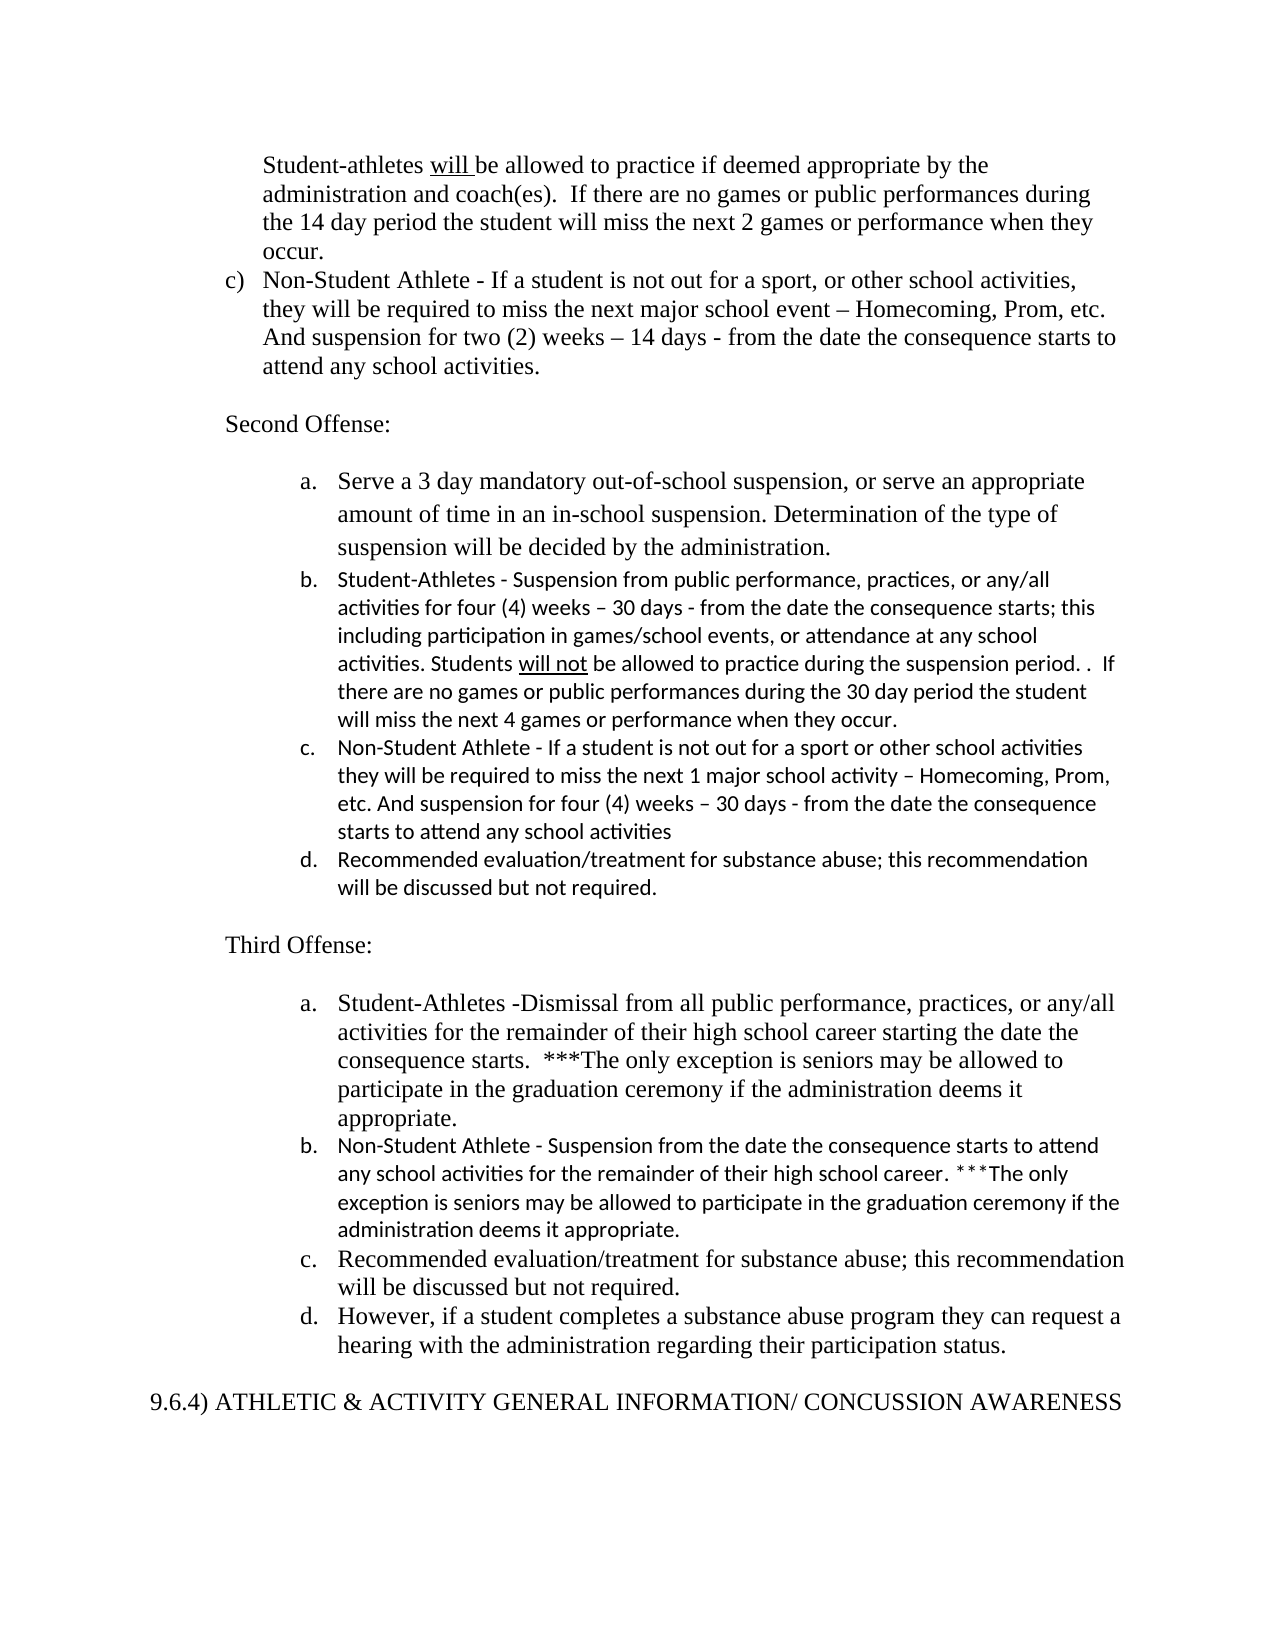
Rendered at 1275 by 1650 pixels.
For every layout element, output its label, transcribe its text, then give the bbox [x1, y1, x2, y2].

list Recommended evaluation/treatment for substance abuse; this recommendation will be discussed but not required. [300, 846, 1125, 902]
list Student-Athletes -Dismissal from all public performance, practices, or any/all activities for the remainder of their high school career starting the date the consequence starts. ***The only exception is seniors may be allowed to participate in the graduation ceremony if the administration deems it appropriate. [300, 988, 1125, 1132]
list Student-Athletes - Suspension from public performance, practices, or any/all activities for four (4) weeks – 30 days - from the date the consequence starts; this including participation in games/school events, or attendance at any school activities. Students will not be allowed to practice during the suspension period. . If there are no games or public performances during the 30 day period the student will miss the next 4 games or performance when they occur. [300, 565, 1125, 733]
list Recommended evaluation/treatment for substance abuse; this recommendation will be discussed but not required. [300, 1244, 1125, 1301]
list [225, 150, 1125, 265]
text 9.6.4) ATHLETIC & ACTIVITY GENERAL INFORMATION/ CONCUSSION AWARENESS [150, 1387, 1125, 1416]
text Second Offense: [150, 409, 1125, 437]
list Non-Student Athlete - If a student is not out for a sport or other school activities they will be required to miss the next 1 major school activity – Homecoming, Prom, etc. And suspension for four (4) weeks – 30 days - from the date the consequence starts to attend any school activities [300, 733, 1125, 846]
list Non-Student Athlete - If a student is not out for a sport, or other school activities, they will be required to miss the next major school event – Homecoming, Prom, etc. And suspension for two (2) weeks – 14 days - from the date the consequence starts to attend any school activities. [225, 265, 1125, 380]
list Non-Student Athlete - Suspension from the date the consequence starts to attend any school activities for the remainder of their high school career. ***The only exception is seniors may be allowed to participate in the graduation ceremony if the administration deems it appropriate. [300, 1132, 1125, 1244]
list However, if a student completes a substance abuse program they can request a hearing with the administration regarding their participation status. [300, 1301, 1125, 1359]
list Serve a 3 day mandatory out-of-school suspension, or serve an appropriate amount of time in an in-school suspension. Determination of the type of suspension will be decided by the administration. [300, 466, 1125, 561]
text Third Offense: [150, 930, 1125, 959]
